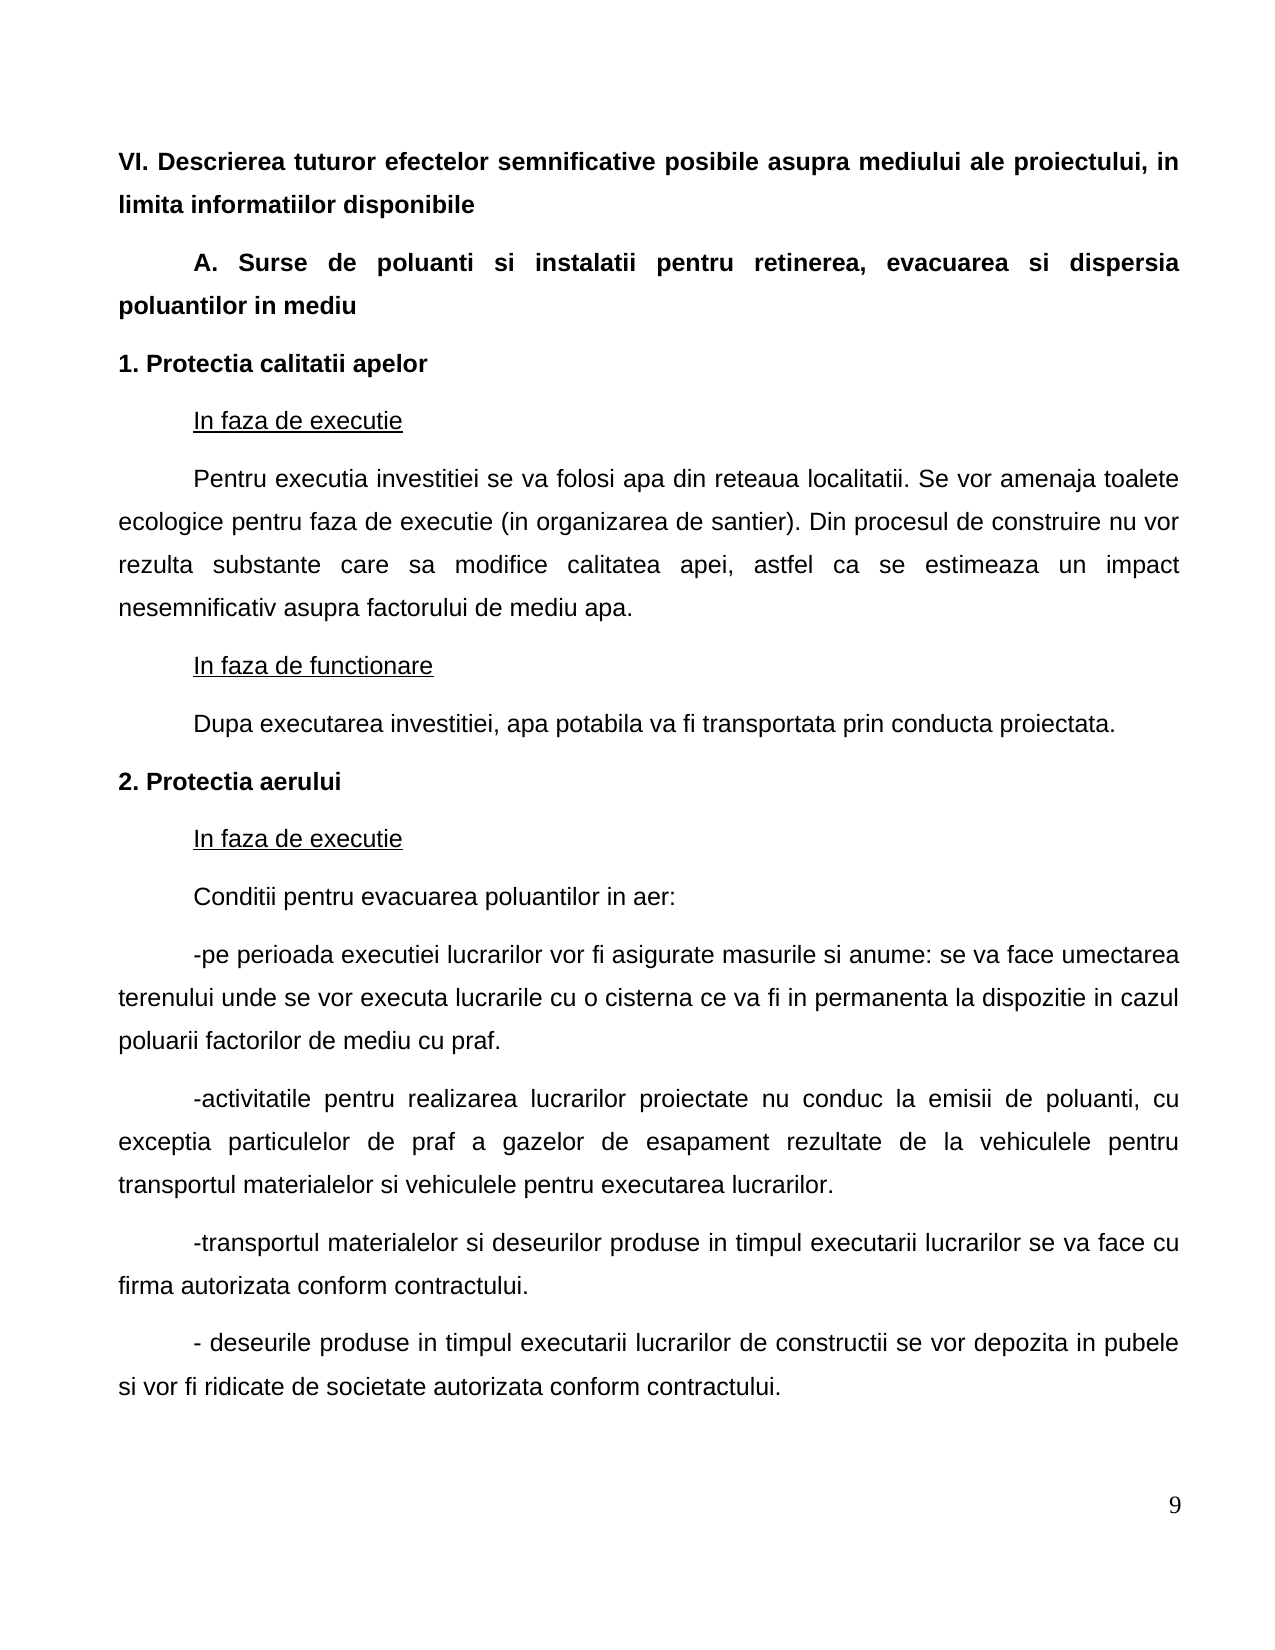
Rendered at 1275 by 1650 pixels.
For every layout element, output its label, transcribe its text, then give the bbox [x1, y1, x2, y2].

text In faza de executie [118, 824, 1181, 853]
text Pentru executia investitiei se va folosi apa din reteaua localitatii. Se vor amenaja toalete ecologice pentru faza de executie (in organizarea de santier). Din procesul de construire nu vor rezulta substante care sa modifice calitatea apei, astfel ca se estimeaza un impact nesemnificativ asupra factorului de mediu apa. [118, 464, 1181, 622]
text In faza de functionare [118, 651, 1181, 680]
text 2. Protectia aerului [118, 766, 1181, 795]
text -transportul materialelor si deseurilor produse in timpul executarii lucrarilor se va face cu firma autorizata conform contractului. [118, 1227, 1181, 1299]
text - deseurile produse in timpul executarii lucrarilor de constructii se vor depozita in pubele si vor fi ridicate de societate autorizata conform contractului. [118, 1328, 1181, 1400]
text Conditii pentru evacuarea poluantilor in aer: [118, 882, 1181, 911]
text Dupa executarea investitiei, apa potabila va fi transportata prin conducta proiectata. [118, 709, 1181, 737]
text VI. Descrierea tuturor efectelor semnificative posibile asupra mediului ale proiectului, in limita informatiilor disponibile [118, 147, 1181, 219]
text 1. Protectia calitatii apelor [118, 348, 1181, 377]
text -pe perioada executiei lucrarilor vor fi asigurate masurile si anume: se va face umectarea terenului unde se vor executa lucrarile cu o cisterna ce va fi in permanenta la dispozitie in cazul poluarii factorilor de mediu cu praf. [118, 939, 1181, 1054]
text -activitatile pentru realizarea lucrarilor proiectate nu conduc la emisii de poluanti, cu exceptia particulelor de praf a gazelor de esapament rezultate de la vehiculele pentru transportul materialelor si vehiculele pentru executarea lucrarilor. [118, 1083, 1181, 1198]
text In faza de executie [118, 406, 1181, 435]
text A. Surse de poluanti si instalatii pentru retinerea, evacuarea si dispersia poluantilor in mediu [118, 248, 1181, 319]
